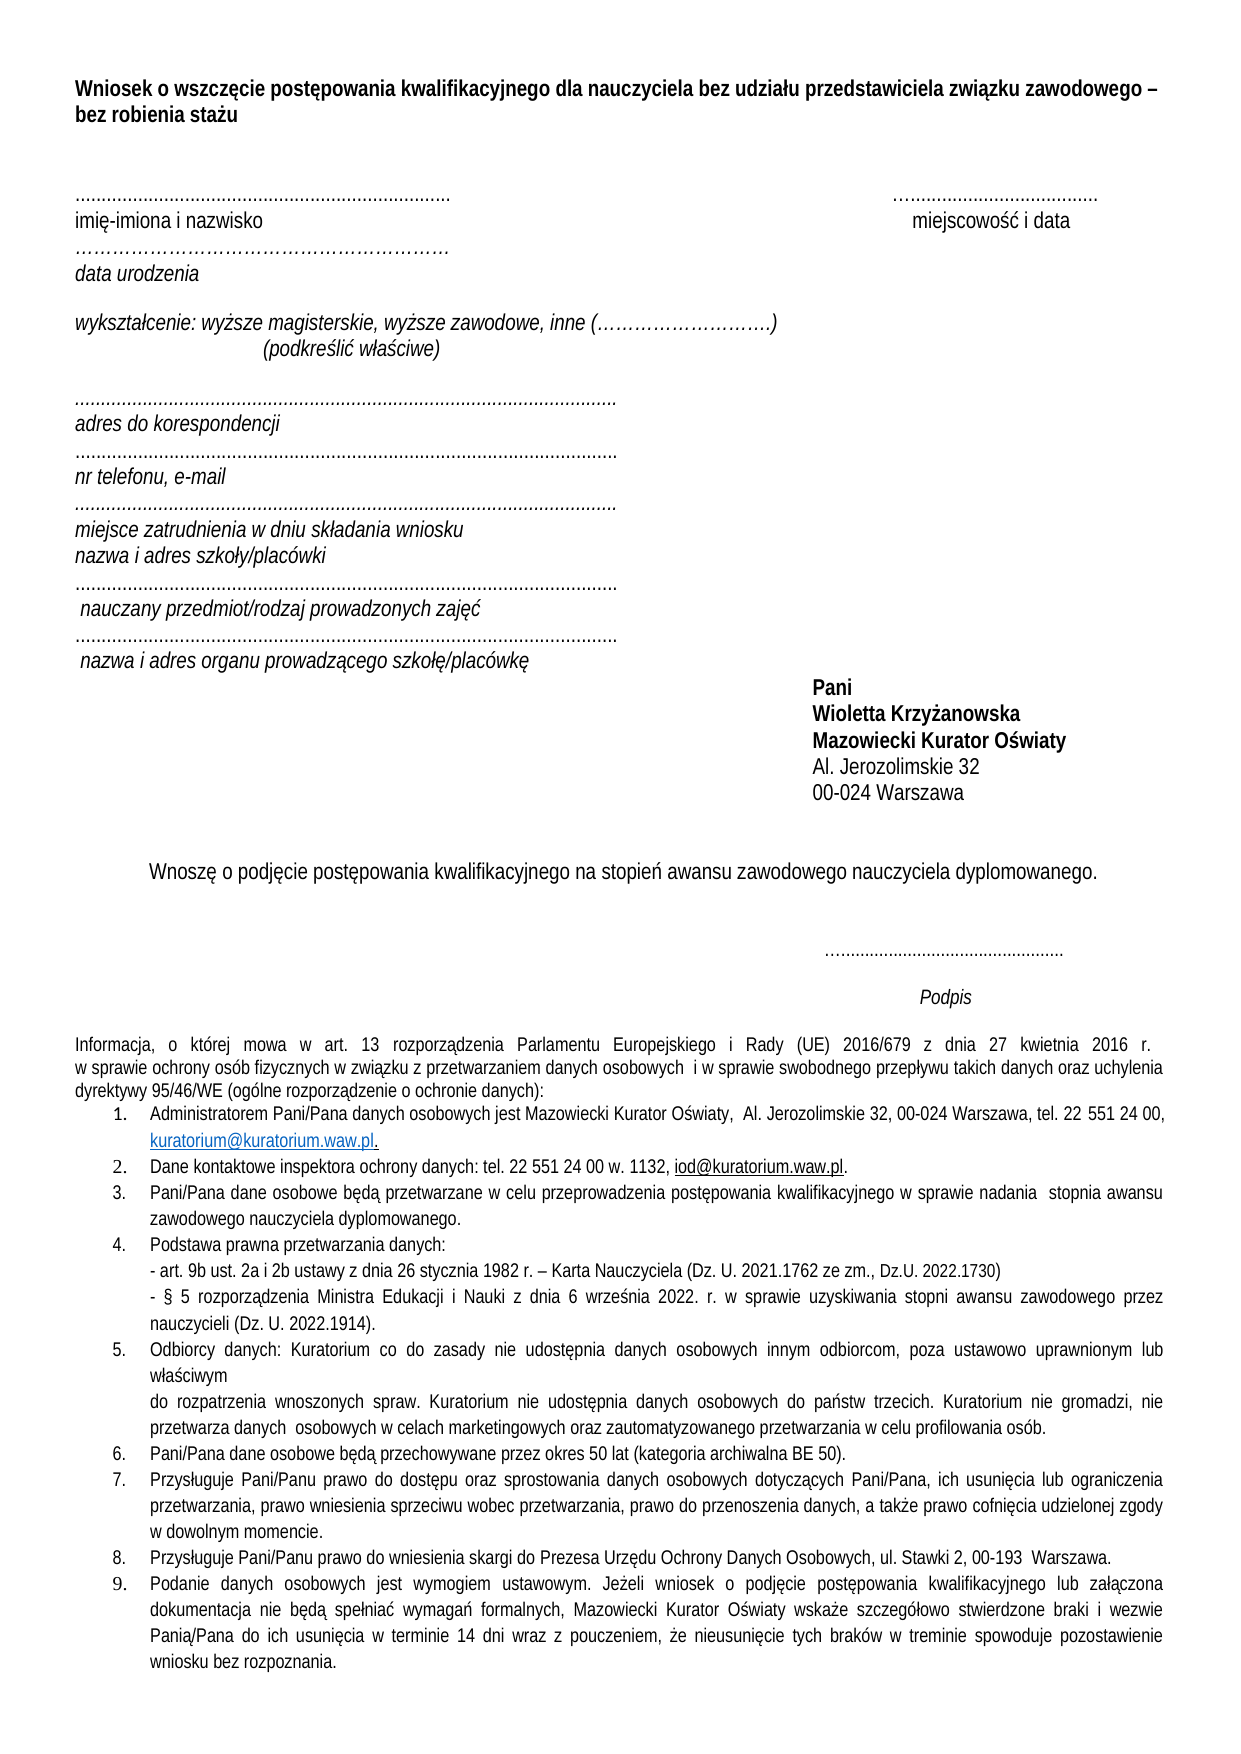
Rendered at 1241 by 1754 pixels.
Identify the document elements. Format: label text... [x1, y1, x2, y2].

text nauczany przedmiot/rodzaj prowadzonych zajęć [75, 595, 1165, 621]
list Przysługuje Pani/Panu prawo do dostępu oraz sprostowania danych osobowych dotyczących Pani/Pana, ich usunięcia lub ograniczenia przetwarzania, prawo wniesienia sprzeciwu wobec przetwarzania, prawo do przenoszenia danych, a także prawo cofnięcia udzielonej zgody w dowolnym momencie. [112, 1468, 1165, 1542]
subtitle wykształcenie: wyższe magisterskie, wyższe zawodowe, inne (……………………….) [75, 308, 1165, 335]
subtitle miejsce zatrudnienia w dniu składania wniosku [75, 516, 1165, 542]
subtitle ........................................................................................................ [75, 384, 1165, 410]
text ........................................................................................................ [75, 437, 1165, 463]
subtitle data urodzenia [75, 259, 1165, 286]
text Wniosek o wszczęcie postępowania kwalifikacyjnego dla nauczyciela bez udziału przedstawiciela związku zawodowego – bez robienia stażu [75, 75, 1165, 128]
subtitle adres do korespondencji [75, 410, 1165, 437]
list Przysługuje Pani/Panu prawo do wniesienia skargi do Prezesa Urzędu Ochrony Danych Osobowych, ul. Stawki 2, 00-193 Warszawa. [112, 1546, 1165, 1568]
text Podpis [75, 985, 1165, 1009]
subtitle nr telefonu, e-mail ........................................................................................................ [75, 463, 1165, 516]
text …............................................... [75, 937, 1165, 985]
text - art. 9b ust. 2a i 2b ustawy z dnia 26 stycznia 1982 r. – Karta Nauczyciela (Dz. U. 2021.1762 ze zm., Dz.U. 2022.1730) [150, 1259, 1165, 1282]
text Wioletta Krzyżanowska [739, 700, 1165, 727]
text Wnoszę o podjęcie postępowania kwalifikacyjnego na stopień awansu zawodowego nauczyciela dyplomowanego. [75, 858, 1165, 885]
list Pani/Pana dane osobowe będą przechowywane przez okres 50 lat (kategoria archiwalna BE 50). [112, 1442, 1165, 1464]
text nazwa i adres szkoły/placówki [75, 542, 1165, 568]
text imię-imiona i nazwisko miejscowość i data [75, 207, 1165, 233]
list Dane kontaktowe inspektora ochrony danych: tel. 22 551 24 00 w. 1132, iod@kuratorium.waw.pl. [112, 1155, 1165, 1178]
text Al. Jerozolimskie 32 [739, 753, 1165, 779]
text (podkreślić właściwe) [75, 335, 1165, 361]
text Mazowiecki Kurator Oświaty [739, 727, 1165, 753]
subtitle …………………………………………………… [75, 233, 1165, 259]
list Pani/Pana dane osobowe będą przetwarzane w celu przeprowadzenia postępowania kwalifikacyjnego w sprawie nadania stopnia awansu zawodowego nauczyciela dyplomowanego. [112, 1181, 1165, 1230]
text Pani [739, 674, 1165, 700]
text nazwa i adres organu prowadzącego szkołę/placówkę [75, 647, 1165, 674]
text ........................................................................ ….................................... [75, 180, 1165, 207]
list Podanie danych osobowych jest wymogiem ustawowym. Jeżeli wniosek o podjęcie postępowania kwalifikacyjnego lub załączona dokumentacja nie będą spełniać wymagań formalnych, Mazowiecki Kurator Oświaty wskaże szczegółowo stwierdzone braki i wezwie Panią/Pana do ich usunięcia w terminie 14 dni wraz z pouczeniem, że nieusunięcie tych braków w treminie spowoduje pozostawienie wniosku bez rozpoznania. [112, 1572, 1165, 1673]
text ........................................................................................................ [75, 621, 1165, 647]
text Informacja, o której mowa w art. 13 rozporządzenia Parlamentu Europejskiego i Rady (UE) 2016/679 z dnia 27 kwietnia 2016 r. w sprawie ochrony osób fizycznych w związku z przetwarzaniem danych osobowych i w sprawie swobodnego przepływu takich danych oraz uchylenia dyrektywy 95/46/WE (ogólne rozporządzenie o ochronie danych): [75, 1033, 1165, 1101]
text 00-024 Warszawa [739, 779, 1165, 806]
list Odbiorcy danych: Kuratorium co do zasady nie udostępnia danych osobowych innym odbiorcom, poza ustawowo uprawnionym lub właściwym do rozpatrzenia wnoszonych spraw. Kuratorium nie udostępnia danych osobowych do państw trzecich. Kuratorium nie gromadzi, nie przetwarza danych osobowych w celach marketingowych oraz zautomatyzowanego przetwarzania w celu profilowania osób. [112, 1337, 1165, 1438]
text ........................................................................................................ [75, 568, 1165, 595]
list Podstawa prawna przetwarzania danych: [112, 1233, 1165, 1256]
list Administratorem Pani/Pana danych osobowych jest Mazowiecki Kurator Oświaty, Al. Jerozolimskie 32, 00-024 Warszawa, tel. 22 551 24 00, kuratorium@kuratorium.waw.pl. [112, 1101, 1165, 1152]
text - § 5 rozporządzenia Ministra Edukacji i Nauki z dnia 6 września 2022. r. w sprawie uzyskiwania stopni awansu zawodowego przez nauczycieli (Dz. U. 2022.1914). [150, 1285, 1165, 1334]
